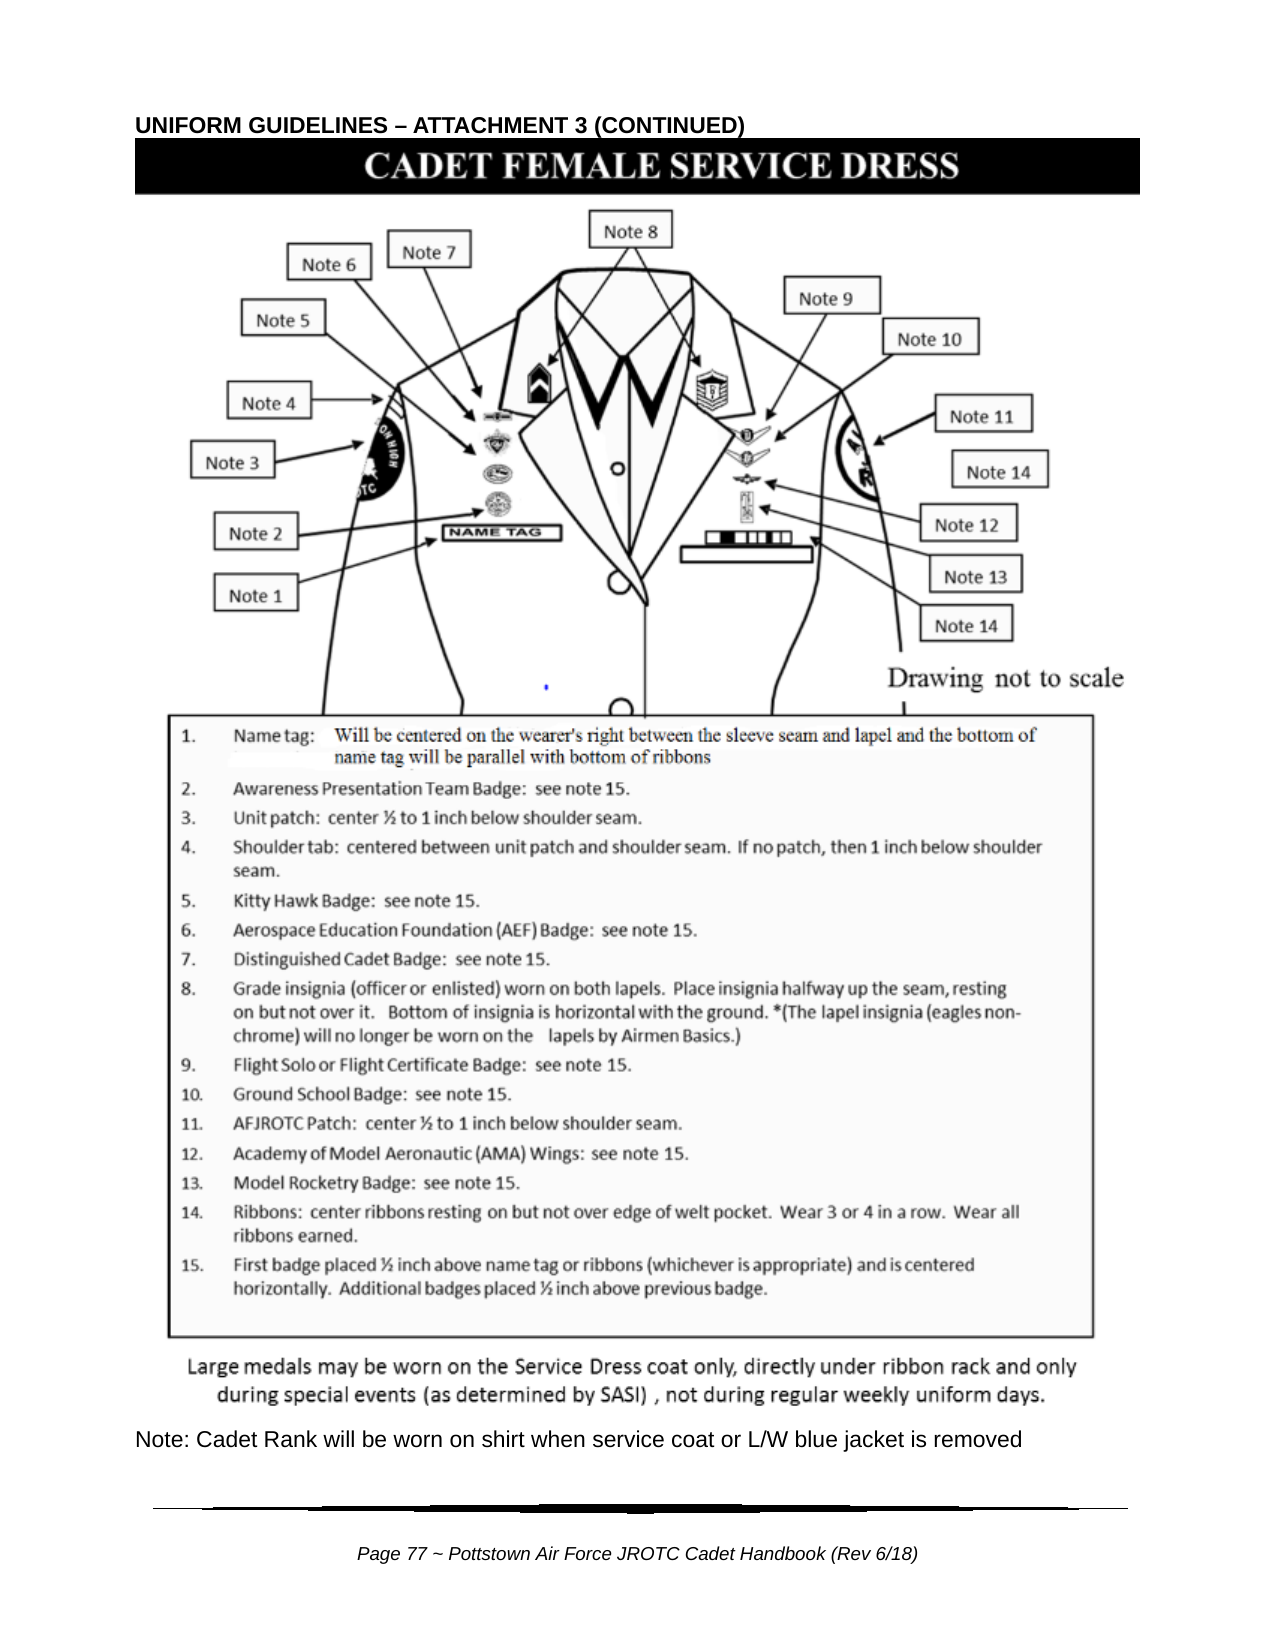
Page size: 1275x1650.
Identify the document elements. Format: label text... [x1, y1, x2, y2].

text Note: Cadet Rank will be worn on shirt when service coat or L/W blue jacket is removed [135, 1426, 1140, 1452]
title UNIFORM GUIDELINES – ATTACHMENT 3 (CONTINUED) [135, 112, 1140, 138]
